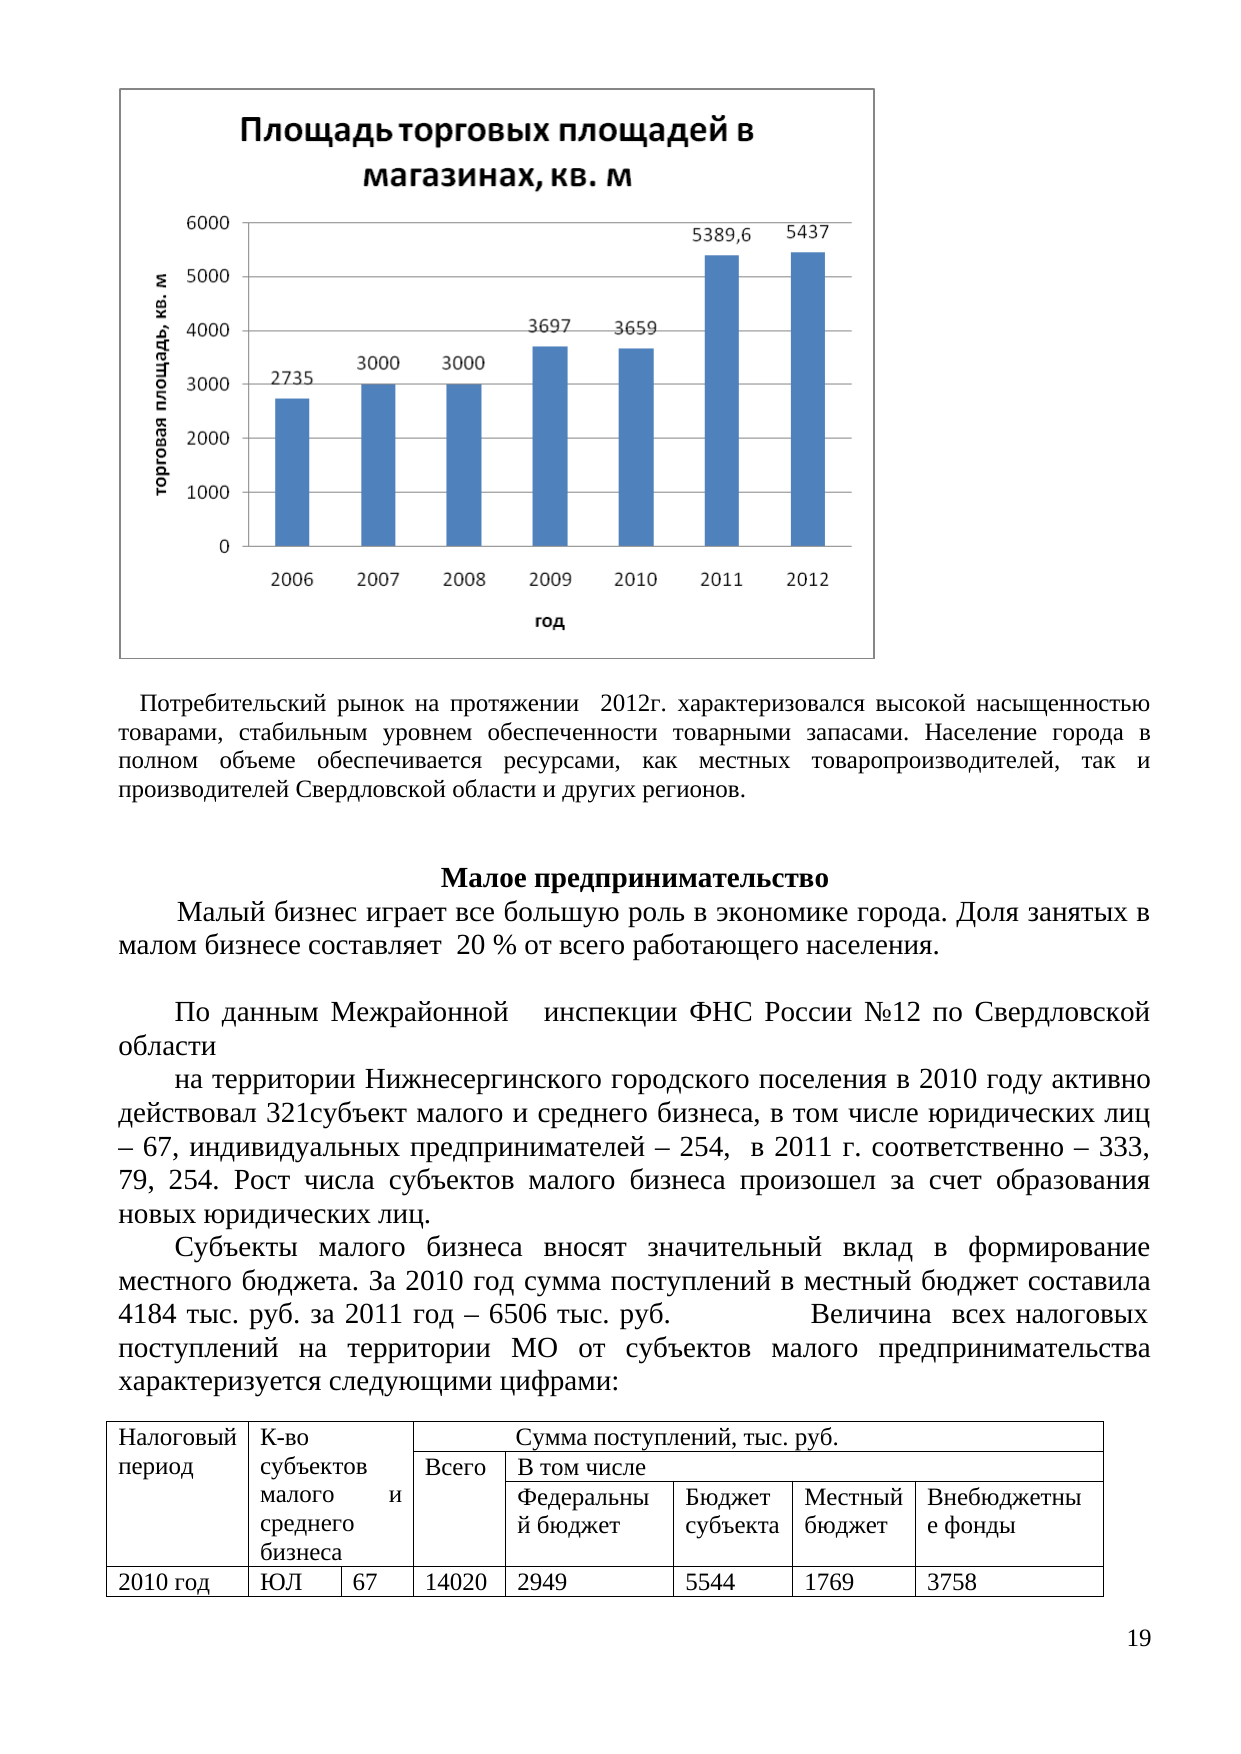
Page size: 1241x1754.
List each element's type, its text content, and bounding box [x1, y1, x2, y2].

table_cell Местный бюджет [793, 1482, 915, 1566]
table_cell 2949 [506, 1567, 673, 1596]
table_header Налоговый период [107, 1422, 248, 1566]
text Малое предпринимательство [118, 860, 1152, 894]
table_header Сумма поступлений, тыс. руб. [414, 1422, 1103, 1451]
table_cell Бюджет субъекта [674, 1482, 792, 1566]
table_cell 67 [342, 1567, 413, 1596]
table_cell 3758 [916, 1567, 1103, 1596]
table_cell ЮЛ [249, 1567, 341, 1596]
table_cell 2010 год [107, 1567, 248, 1596]
text Малый бизнес играет все большую роль в экономике города. Доля занятых в малом бизнесе составляет 20 % от всего работающего населения. [118, 894, 1152, 961]
table_cell 1769 [793, 1567, 915, 1596]
table_header К-во субъектов малого и среднего бизнеса [249, 1422, 413, 1566]
text Субъекты малого бизнеса вносят значительный вклад в формирование местного бюджета. За 2010 год сумма поступлений в местный бюджет составила 4184 тыс. руб. за 2011 год – 6506 тыс. руб. Величина всех налоговых поступлений на территории МО от субъектов малого предпринимательства характеризуется следующими цифрами: [118, 1229, 1152, 1397]
table_cell Федеральный бюджет [506, 1482, 673, 1566]
table_cell Всего [414, 1452, 505, 1566]
picture [118, 88, 875, 659]
table_cell 14020 [414, 1567, 505, 1596]
table_cell 5544 [674, 1567, 792, 1596]
table_cell В том числе [506, 1452, 1103, 1481]
text Потребительский рынок на протяжении 2012г. характеризовался высокой насыщенностью товарами, стабильным уровнем обеспеченности товарными запасами. Население города в полном объеме обеспечивается ресурсами, как местных товаропроизводителей, так и производителей Свердловской области и других регионов. [118, 688, 1152, 803]
table_cell Внебюджетные фонды [916, 1482, 1103, 1566]
text По данным Межрайонной инспекции ФНС России №12 по Свердловской области [118, 994, 1152, 1062]
text на территории Нижнесергинского городского поселения в 2010 году активно действовал 321субъект малого и среднего бизнеса, в том числе юридических лиц – 67, индивидуальных предпринимателей – 254, в 2011 г. соответственно – 333, 79, 254. Рост числа субъектов малого бизнеса произошел за счет образования новых юридических лиц. [118, 1062, 1152, 1229]
